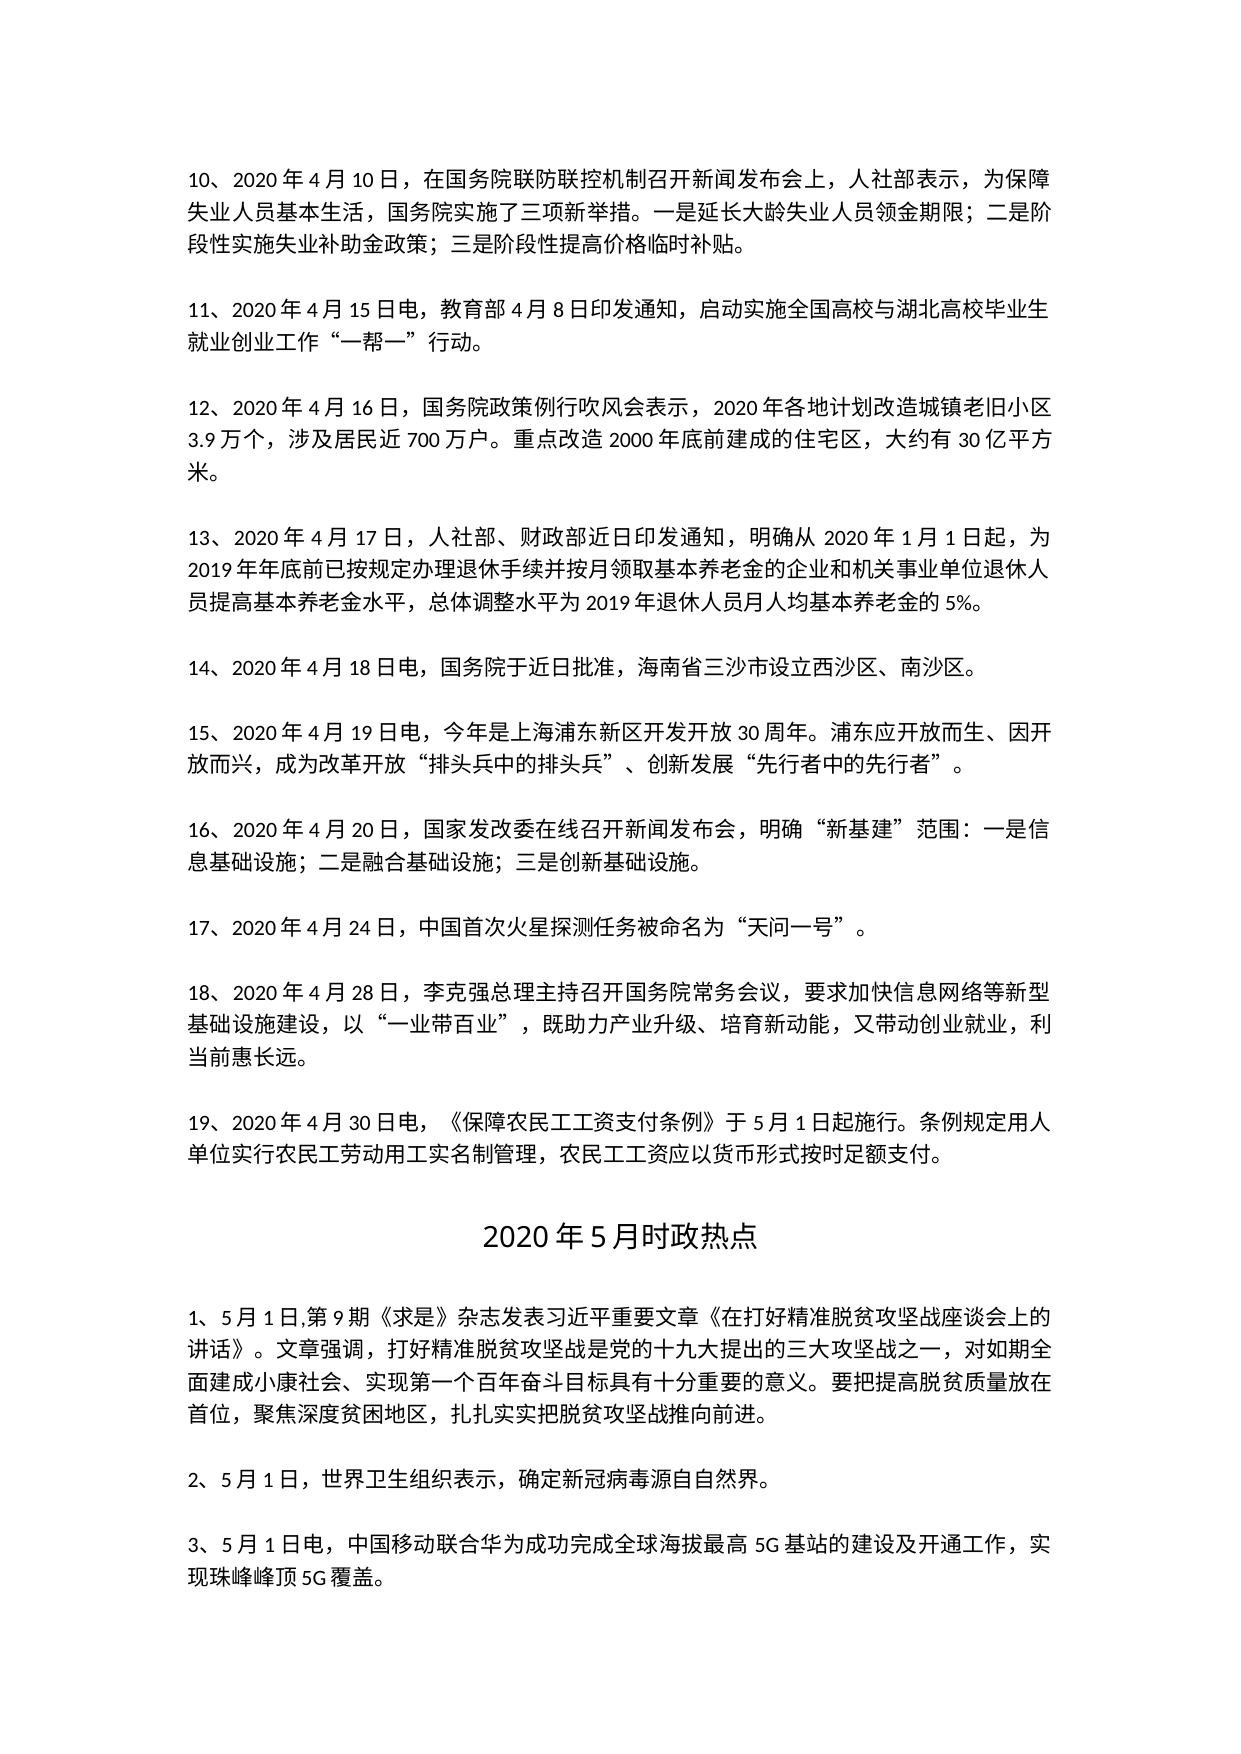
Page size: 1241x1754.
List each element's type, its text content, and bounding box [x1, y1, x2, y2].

list 2、5月1日，世界卫生组织表示，确定新冠病毒源自自然界。 [187, 1462, 1053, 1494]
list 13、2020年4月17日，人社部、财政部近日印发通知，明确从2020年1月1日起，为2019年年底前已按规定办理退休手续并按月领取基本养老金的企业和机关事业单位退休人员提高基本养老金水平，总体调整水平为2019年退休人员月人均基本养老金的5%。 [187, 519, 1053, 617]
list 10、2020年4月10日，在国务院联防联控机制召开新闻发布会上，人社部表示，为保障失业人员基本生活，国务院实施了三项新举措。一是延长大龄失业人员领金期限；二是阶段性实施失业补助金政策；三是阶段性提高价格临时补贴。 [187, 162, 1053, 259]
list 11、2020年4月15日电，教育部4月8日印发通知，启动实施全国高校与湖北高校毕业生就业创业工作“一帮一”行动。 [187, 292, 1053, 357]
list 12、2020年4月16日，国务院政策例行吹风会表示，2020年各地计划改造城镇老旧小区3.9万个，涉及居民近700万户。重点改造2000年底前建成的住宅区，大约有30亿平方米。 [187, 389, 1053, 487]
list 17、2020年4月24日，中国首次火星探测任务被命名为“天问一号”。 [187, 909, 1053, 942]
list 18、2020年4月28日，李克强总理主持召开国务院常务会议，要求加快信息网络等新型基础设施建设，以“一业带百业”，既助力产业升级、培育新动能，又带动创业就业，利当前惠长远。 [187, 974, 1053, 1072]
list 2020年5月时政热点 [187, 1202, 1053, 1267]
list 16、2020年4月20日，国家发改委在线召开新闻发布会，明确“新基建”范围：一是信息基础设施；二是融合基础设施；三是创新基础设施。 [187, 812, 1053, 877]
list 19、2020年4月30日电，《保障农民工工资支付条例》于5月1日起施行。条例规定用人单位实行农民工劳动用工实名制管理，农民工工资应以货币形式按时足额支付。 [187, 1104, 1053, 1169]
list 15、2020年4月19日电，今年是上海浦东新区开发开放30周年。浦东应开放而生、因开放而兴，成为改革开放“排头兵中的排头兵”、创新发展“先行者中的先行者”。 [187, 714, 1053, 779]
list 14、2020年4月18日电，国务院于近日批准，海南省三沙市设立西沙区、南沙区。 [187, 649, 1053, 682]
list 3、5月1日电，中国移动联合华为成功完成全球海拔最高5G基站的建设及开通工作，实现珠峰峰顶5G覆盖。 [187, 1527, 1053, 1592]
list 1、5月1日,第9期《求是》杂志发表习近平重要文章《在打好精准脱贫攻坚战座谈会上的讲话》。文章强调，打好精准脱贫攻坚战是党的十九大提出的三大攻坚战之一，对如期全面建成小康社会、实现第一个百年奋斗目标具有十分重要的意义。要把提高脱贫质量放在首位，聚焦深度贫困地区，扎扎实实把脱贫攻坚战推向前进。 [187, 1299, 1053, 1429]
